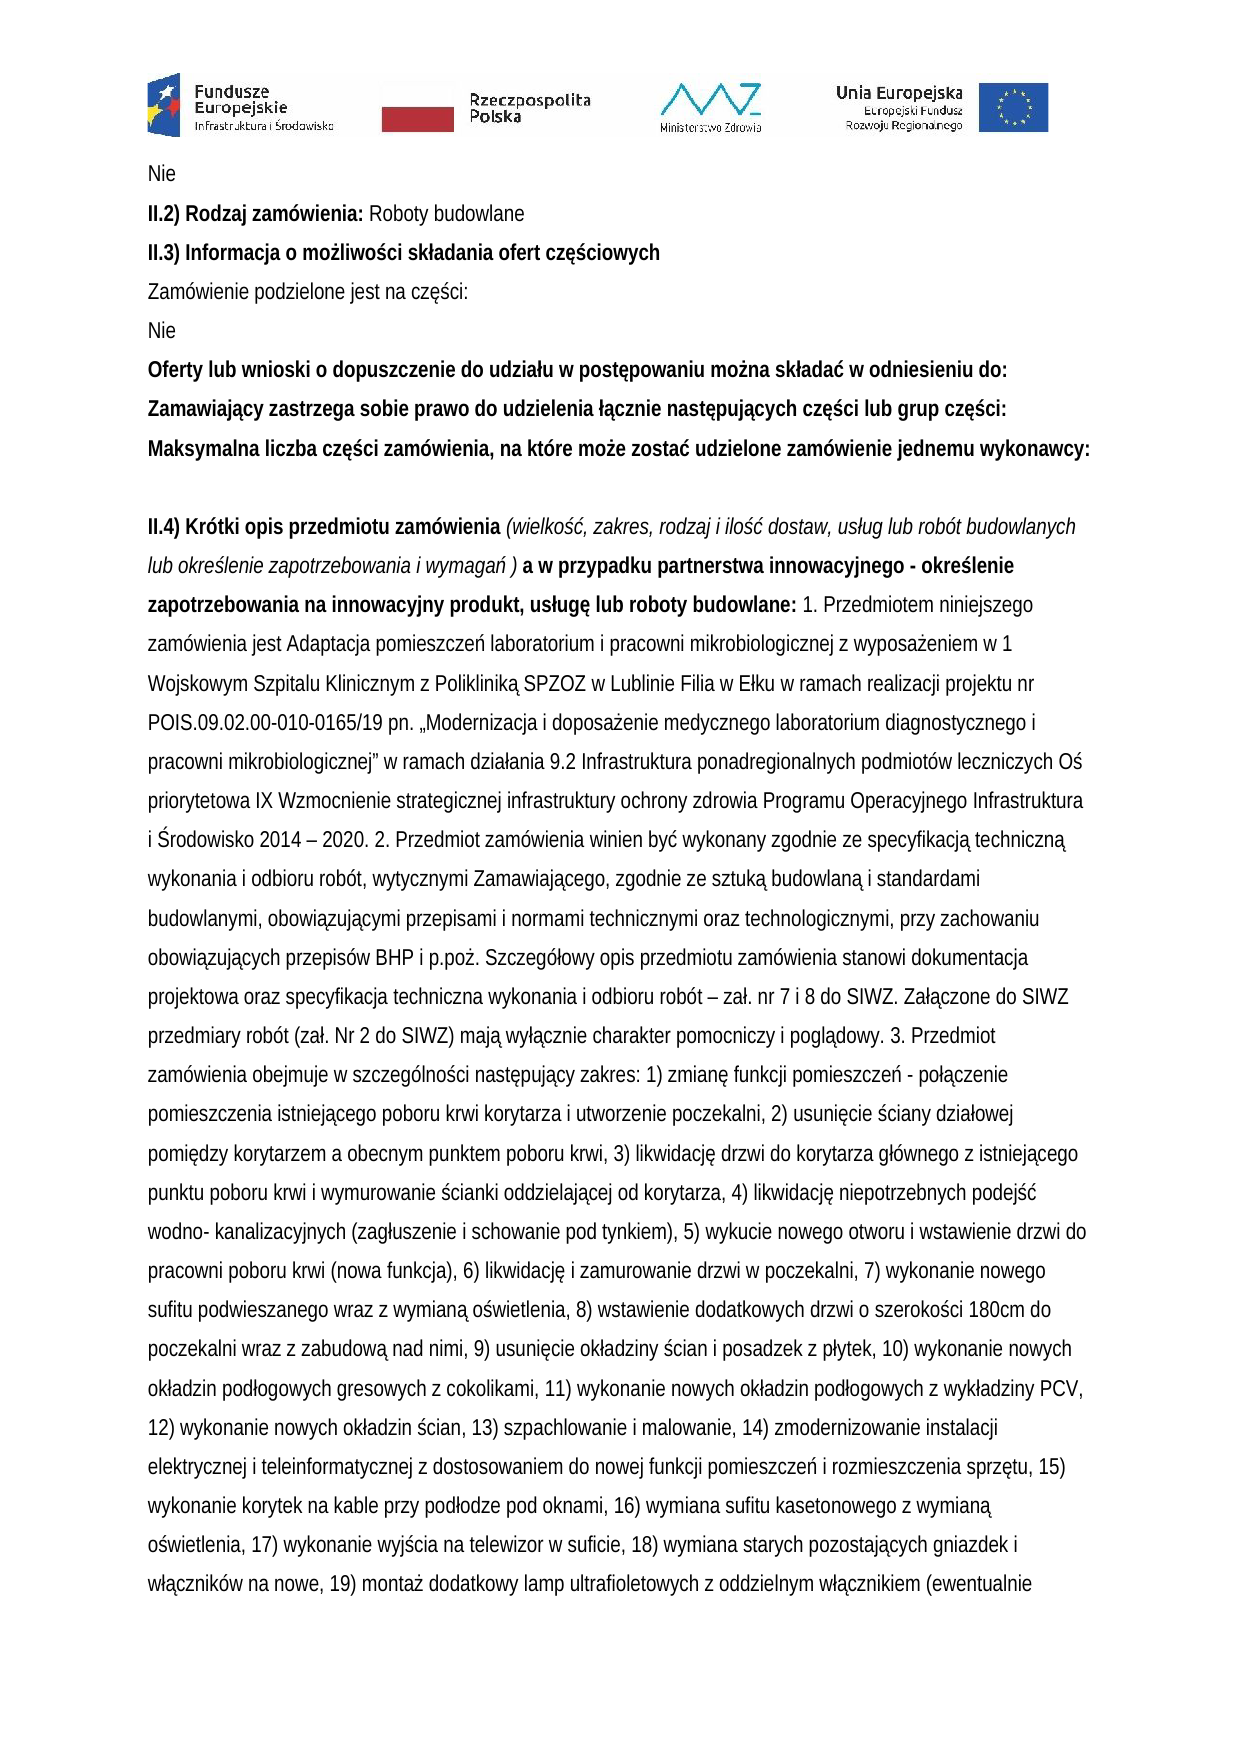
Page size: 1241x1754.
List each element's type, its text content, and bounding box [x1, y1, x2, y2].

text Nie [148, 148, 1093, 187]
text II.2) Rodzaj zamówienia: Roboty budowlane II.3) Informacja o możliwości składania ofert częściowych Zamówienie podzielone jest na części: [148, 187, 1093, 304]
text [148, 461, 1093, 1597]
text Zamawiający zastrzega sobie prawo do udzielenia łącznie następujących części lub grup części: Maksymalna liczba części zamówienia, na które może zostać udzielone zamówienie jednemu wykonawcy: [148, 383, 1093, 461]
text Nie Oferty lub wnioski o dopuszczenie do udziału w postępowaniu można składać w odniesieniu do: [148, 304, 1093, 383]
